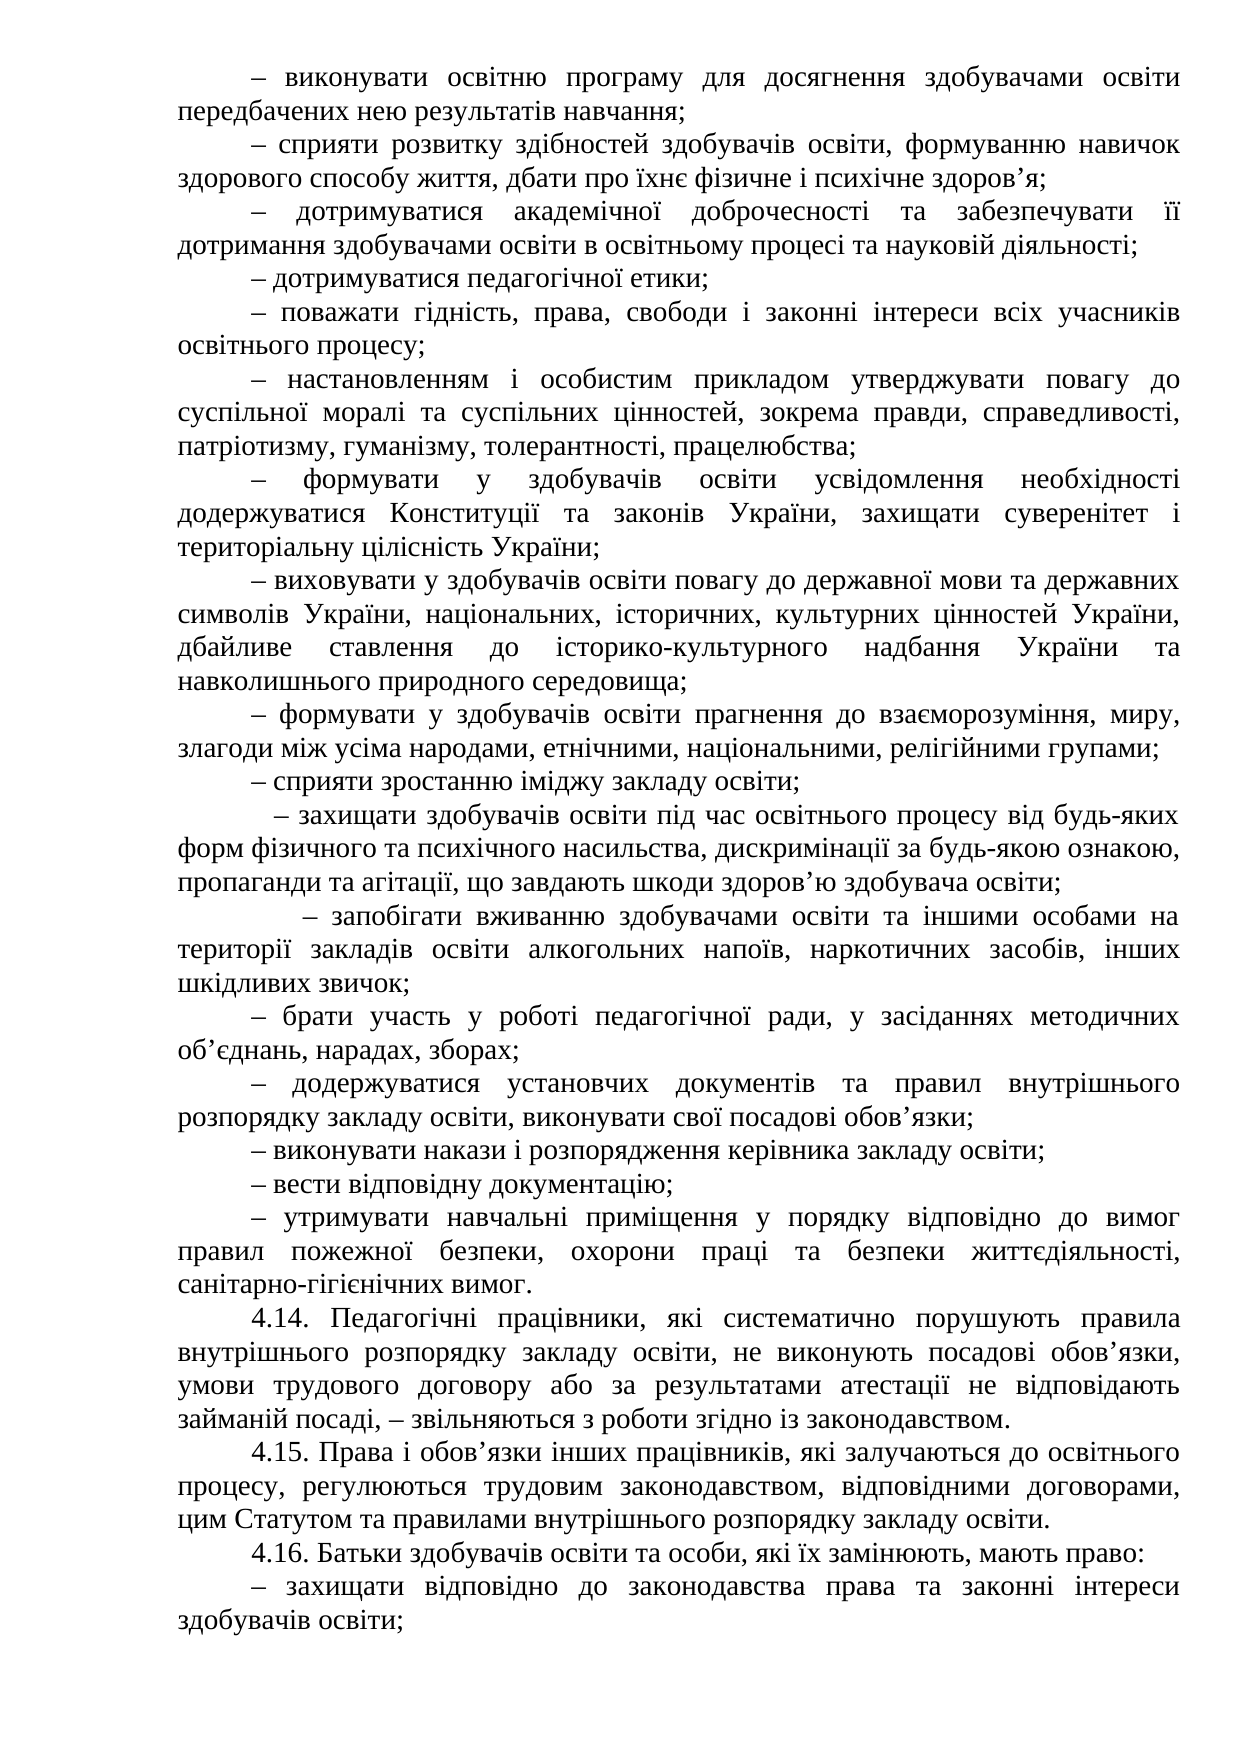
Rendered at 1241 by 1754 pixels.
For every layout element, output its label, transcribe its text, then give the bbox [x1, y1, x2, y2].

text – захищати відповідно до законодавства права та законні інтереси здобувачів освіти; [177, 1568, 1181, 1636]
text – виконувати накази і розпорядження керівника закладу освіти; [177, 1132, 1181, 1166]
text – дотримуватися педагогічної етики; [177, 260, 1181, 294]
text – запобігати вживанню здобувачами освіти та іншими особами на території закладів освіти алкогольних напоїв, наркотичних засобів, інших шкідливих звичок; [177, 898, 1181, 998]
text – настановленням і особистим прикладом утверджувати повагу до суспільної моралі та суспільних цінностей, зокрема правди, справедливості, патріотизму, гуманізму, толерантності, працелюбства; [177, 361, 1181, 462]
text – виконувати освітню програму для досягнення здобувачами освіти передбачених нею результатів навчання; [177, 59, 1181, 126]
text – формувати у здобувачів освіти прагнення до взаєморозуміння, миру, злагоди між усіма народами, етнічними, національними, релігійними групами; [177, 696, 1181, 763]
text – утримувати навчальні приміщення у порядку відповідно до вимог правил пожежної безпеки, охорони праці та безпеки життєдіяльності, санітарно-гігієнічних вимог. [177, 1199, 1181, 1300]
text 4.14. Педагогічні працівники, які систематично порушують правила внутрішнього розпорядку закладу освіти, не виконують посадові обов’язки, умови трудового договору або за результатами атестації не відповідають займаній посаді, – звільняються з роботи згідно із законодавством. [177, 1300, 1181, 1434]
text – поважати гідність, права, свободи і законні інтереси всіх учасників освітнього процесу; [177, 294, 1181, 361]
text – виховувати у здобувачів освіти повагу до державної мови та державних символів України, національних, історичних, культурних цінностей України, дбайливе ставлення до історико-культурного надбання України та навколишнього природного середовища; [177, 562, 1181, 696]
text 4.16. Батьки здобувачів освіти та особи, які їх замінюють, мають право: [177, 1535, 1181, 1568]
text – формувати у здобувачів освіти усвідомлення необхідності додержуватися Конституції та законів України, захищати суверенітет і територіальну цілісність України; [177, 462, 1181, 562]
text – додержуватися установчих документів та правил внутрішнього розпорядку закладу освіти, виконувати свої посадові обов’язки; [177, 1065, 1181, 1132]
text – сприяти зростанню іміджу закладу освіти; [177, 763, 1181, 797]
text – дотримуватися академічної доброчесності та забезпечувати її дотримання здобувачами освіти в освітньому процесі та науковій діяльності; [177, 193, 1181, 260]
text – вести відповідну документацію; [177, 1166, 1181, 1199]
text – сприяти розвитку здібностей здобувачів освіти, формуванню навичок здорового способу життя, дбати про їхнє фізичне і психічне здоров’я; [177, 126, 1181, 193]
text 4.15. Права і обов’язки інших працівників, які залучаються до освітнього процесу, регулюються трудовим законодавством, відповідними договорами, цим Статутом та правилами внутрішнього розпорядку закладу освіти. [177, 1434, 1181, 1535]
text – брати участь у роботі педагогічної ради, у засіданнях методичних об’єднань, нарадах, зборах; [177, 998, 1181, 1065]
text – захищати здобувачів освіти під час освітнього процесу від будь-яких форм фізичного та психічного насильства, дискримінації за будь-якою ознакою, пропаганди та агітації, що завдають шкоди здоров’ю здобувача освіти; [177, 797, 1181, 898]
